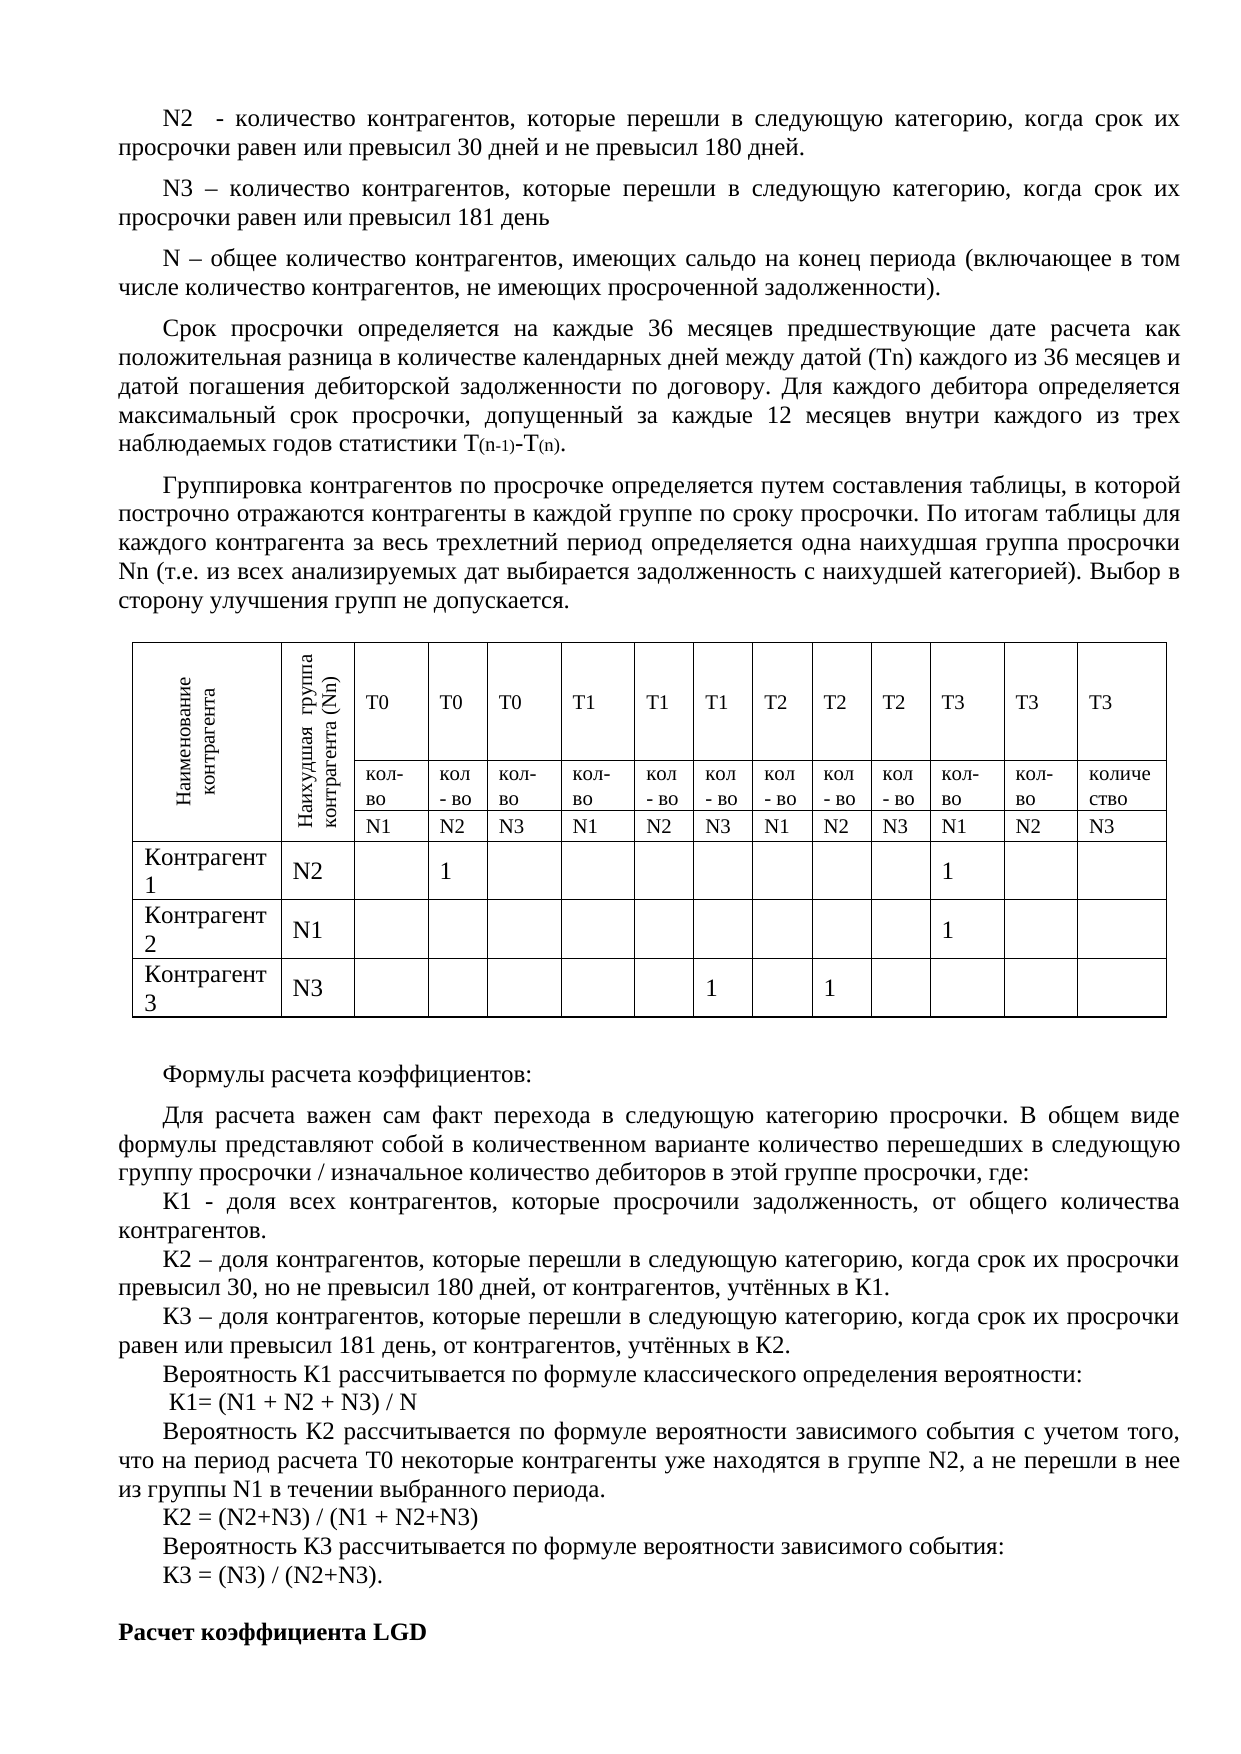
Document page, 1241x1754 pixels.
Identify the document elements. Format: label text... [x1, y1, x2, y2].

table_cell [562, 842, 634, 899]
table_cell кол- во [872, 761, 930, 809]
table_cell N2 [635, 811, 693, 841]
text К2 – доля контрагентов, которые перешли в следующую категорию, когда срок их просрочки превысил 30, но не превысил 180 дней, от контрагентов, учтённых в К1. [118, 1244, 1181, 1301]
table_cell [355, 959, 428, 1016]
table_cell [872, 959, 930, 1016]
text К1 - доля всех контрагентов, которые просрочили задолженность, от общего количества контрагентов. [118, 1186, 1181, 1244]
table_cell [753, 842, 812, 899]
table_cell Контрагент 3 [133, 959, 281, 1016]
table_cell Контрагент 1 [133, 842, 281, 899]
table_cell N2 [813, 811, 871, 841]
table_cell [635, 842, 693, 899]
table_cell [931, 959, 1004, 1016]
text Срок просрочки определяется на каждые 36 месяцев предшествующие дате расчета как положительная разница в количестве календарных дней между датой (Тn) каждого из 36 месяцев и датой погашения дебиторской задолженности по договору. Для каждого дебитора определяется максимальный срок просрочки, допущенный за каждые 12 месяцев внутри каждого из трех наблюдаемых годов статистики T(n-1)-T(n). [118, 313, 1181, 457]
table_header Наихудшая группа контрагента (Nn) [282, 643, 354, 841]
table_cell [813, 900, 871, 958]
text К3 = (N3) / (N2+N3). [118, 1560, 1181, 1589]
table_cell N3 [282, 959, 354, 1016]
table_cell 1 [813, 959, 871, 1016]
text К2 = (N2+N3) / (N1 + N2+N3) [118, 1502, 1181, 1531]
table_cell N3 [1078, 811, 1166, 841]
table_cell [1078, 959, 1166, 1016]
table_cell [562, 900, 634, 958]
table_cell Контрагент 2 [133, 900, 281, 958]
table_cell N3 [694, 811, 752, 841]
table_header Т2 [813, 643, 871, 760]
text N2 - количество контрагентов, которые перешли в следующую категорию, когда срок их просрочки равен или превысил 30 дней и не превысил 180 дней. [118, 103, 1181, 161]
table_cell 1 [694, 959, 752, 1016]
table_cell кол- во [562, 761, 634, 809]
table_cell кол- во [635, 761, 693, 809]
table_header Т3 [931, 643, 1004, 760]
table_cell N1 [562, 811, 634, 841]
text N3 – количество контрагентов, которые перешли в следующую категорию, когда срок их просрочки равен или превысил 181 день [118, 173, 1181, 231]
table_cell N1 [355, 811, 428, 841]
table_header Т0 [488, 643, 561, 760]
text Для расчета важен сам факт перехода в следующую категорию просрочки. В общем виде формулы представляют собой в количественном варианте количество перешедших в следующую группу просрочки / изначальное количество дебиторов в этой группе просрочки, где: [118, 1100, 1181, 1186]
table_cell N1 [753, 811, 812, 841]
table_cell 1 [429, 842, 487, 899]
text Группировка контрагентов по просрочке определяется путем составления таблицы, в которой построчно отражаются контрагенты в каждой группе по сроку просрочки. По итогам таблицы для каждого контрагента за весь трехлетний период определяется одна наихудшая группа просрочки Nn (т.е. из всех анализируемых дат выбирается задолженность с наихудшей категорией). Выбор в сторону улучшения групп не допускается. [118, 470, 1181, 613]
table_cell [1078, 900, 1166, 958]
table_header Т0 [429, 643, 487, 760]
text Вероятность К2 рассчитывается по формуле вероятности зависимого события с учетом того, что на период расчета Т0 некоторые контрагенты уже находятся в группе N2, а не перешли в нее из группы N1 в течении выбранного периода. [118, 1416, 1181, 1502]
text К1= (N1 + N2 + N3) / N [118, 1387, 1181, 1416]
table_cell [488, 959, 561, 1016]
table_cell [813, 842, 871, 899]
table_cell N2 [1005, 811, 1077, 841]
table_cell [753, 959, 812, 1016]
table_cell N1 [282, 900, 354, 958]
text Вероятность К3 рассчитывается по формуле вероятности зависимого события: [118, 1531, 1181, 1560]
table_cell [429, 959, 487, 1016]
table_header Т2 [753, 643, 812, 760]
table_cell [872, 842, 930, 899]
table_cell [488, 900, 561, 958]
text Вероятность К1 рассчитывается по формуле классического определения вероятности: [118, 1359, 1181, 1387]
table_cell [635, 959, 693, 1016]
table_cell [355, 900, 428, 958]
table_cell кол- во [355, 761, 428, 809]
table_cell кол- во [813, 761, 871, 809]
table_cell кол- во [429, 761, 487, 809]
table_header Т1 [635, 643, 693, 760]
table_cell [1005, 842, 1077, 899]
table_header Т3 [1078, 643, 1166, 760]
table_cell [488, 842, 561, 899]
text Формулы расчета коэффициентов: [118, 1059, 1181, 1087]
table_header Т0 [355, 643, 428, 760]
table_header Т1 [562, 643, 634, 760]
table_cell [1005, 900, 1077, 958]
table_cell [1078, 842, 1166, 899]
table_cell количество [1078, 761, 1166, 809]
table_cell [872, 900, 930, 958]
table_header Т1 [694, 643, 752, 760]
table_cell 1 [931, 900, 1004, 958]
table_cell [635, 900, 693, 958]
table_cell кол- во [753, 761, 812, 809]
table_cell [355, 842, 428, 899]
table_cell кол- во [488, 761, 561, 809]
table_header Т2 [872, 643, 930, 760]
table_cell [562, 959, 634, 1016]
table_cell N3 [872, 811, 930, 841]
table_cell [429, 900, 487, 958]
text N – общее количество контрагентов, имеющих сальдо на конец периода (включающее в том числе количество контрагентов, не имеющих просроченной задолженности). [118, 243, 1181, 301]
table_cell [1005, 959, 1077, 1016]
table_cell кол- во [694, 761, 752, 809]
table_cell N2 [282, 842, 354, 899]
table_cell N3 [488, 811, 561, 841]
list Расчет коэффициента LGD [118, 1617, 1181, 1646]
table_cell кол- во [1005, 761, 1077, 809]
text К3 – доля контрагентов, которые перешли в следующую категорию, когда срок их просрочки равен или превысил 181 день, от контрагентов, учтённых в К2. [118, 1301, 1181, 1359]
table_cell N2 [429, 811, 487, 841]
table_cell [753, 900, 812, 958]
table_header Наименование контрагента [133, 643, 281, 841]
table_cell [694, 842, 752, 899]
table_cell 1 [931, 842, 1004, 899]
table_cell [694, 900, 752, 958]
table_header Т3 [1005, 643, 1077, 760]
table_cell N1 [931, 811, 1004, 841]
table_cell кол- во [931, 761, 1004, 809]
